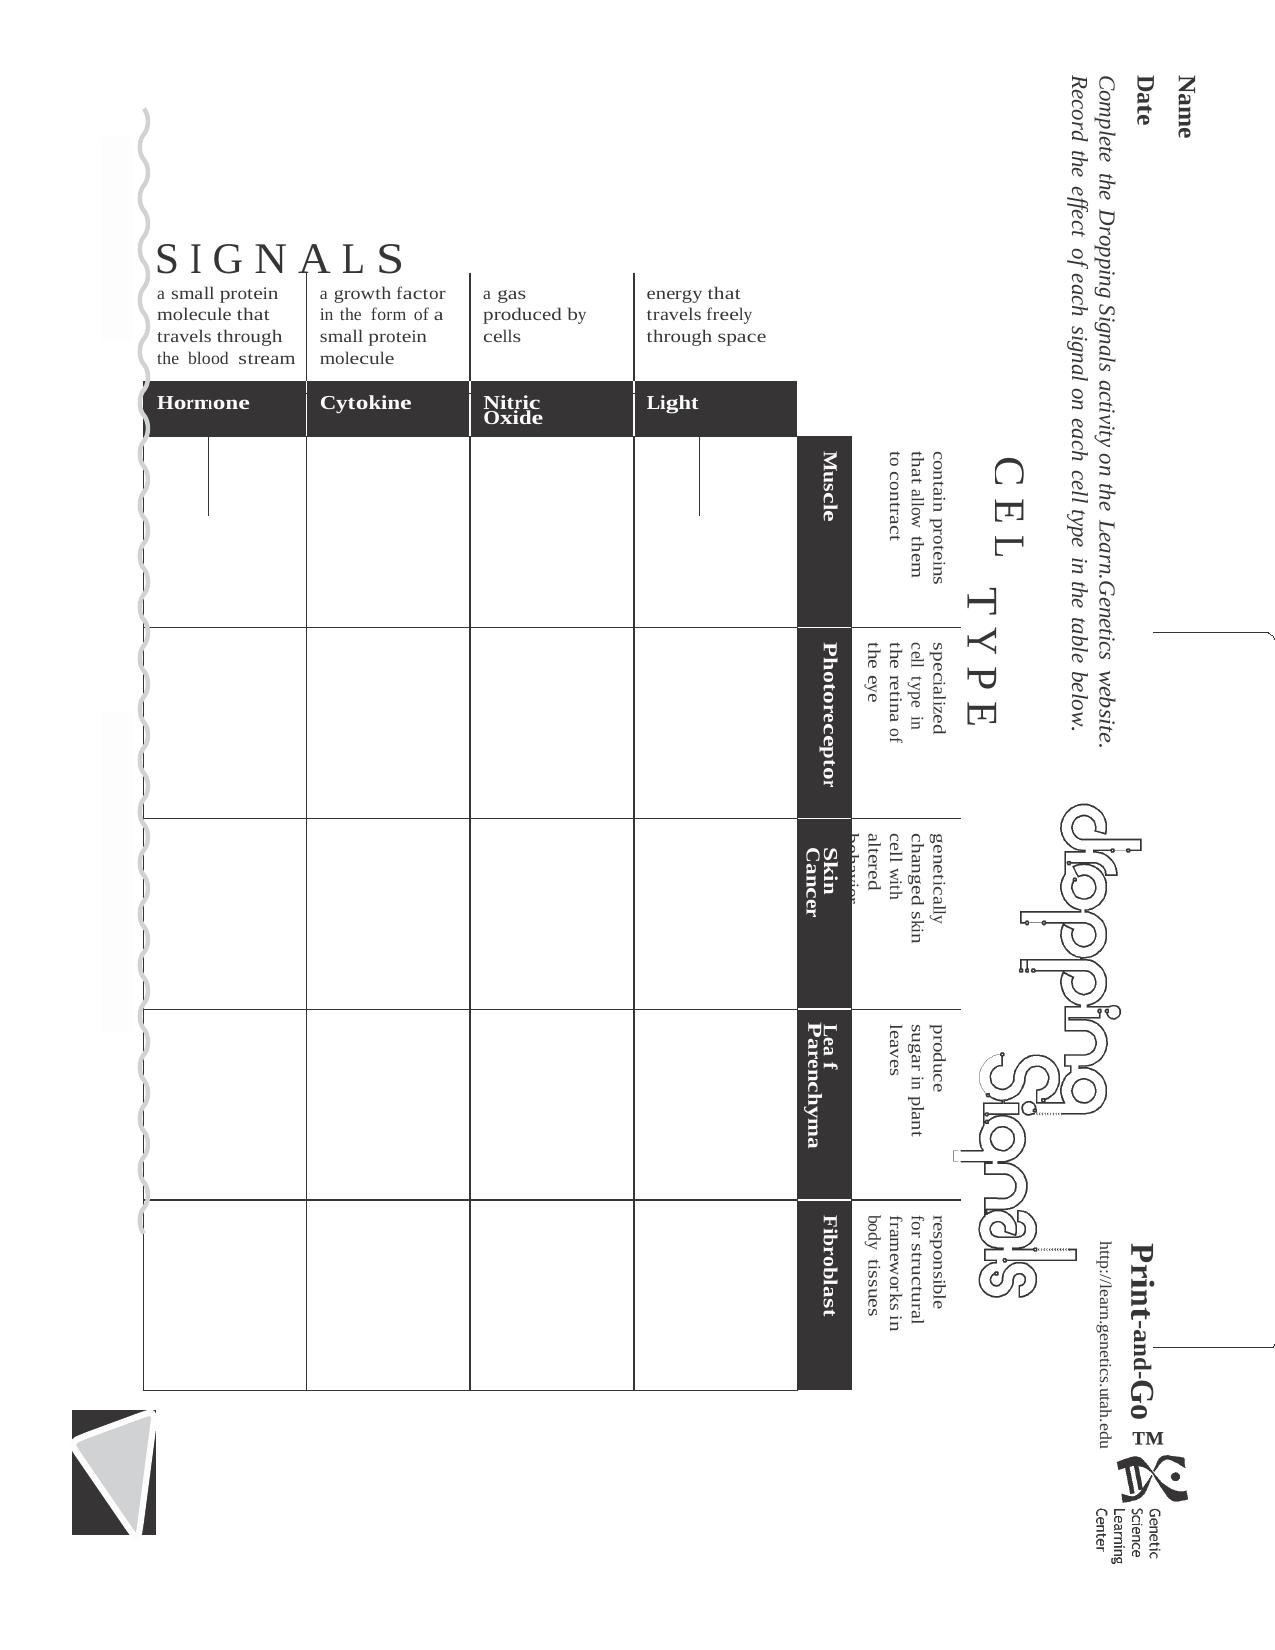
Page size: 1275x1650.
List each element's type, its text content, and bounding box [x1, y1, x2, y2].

picture [1094, 1453, 1190, 1566]
text S I G N A L S [154, 232, 1096, 282]
picture [951, 802, 1143, 1299]
